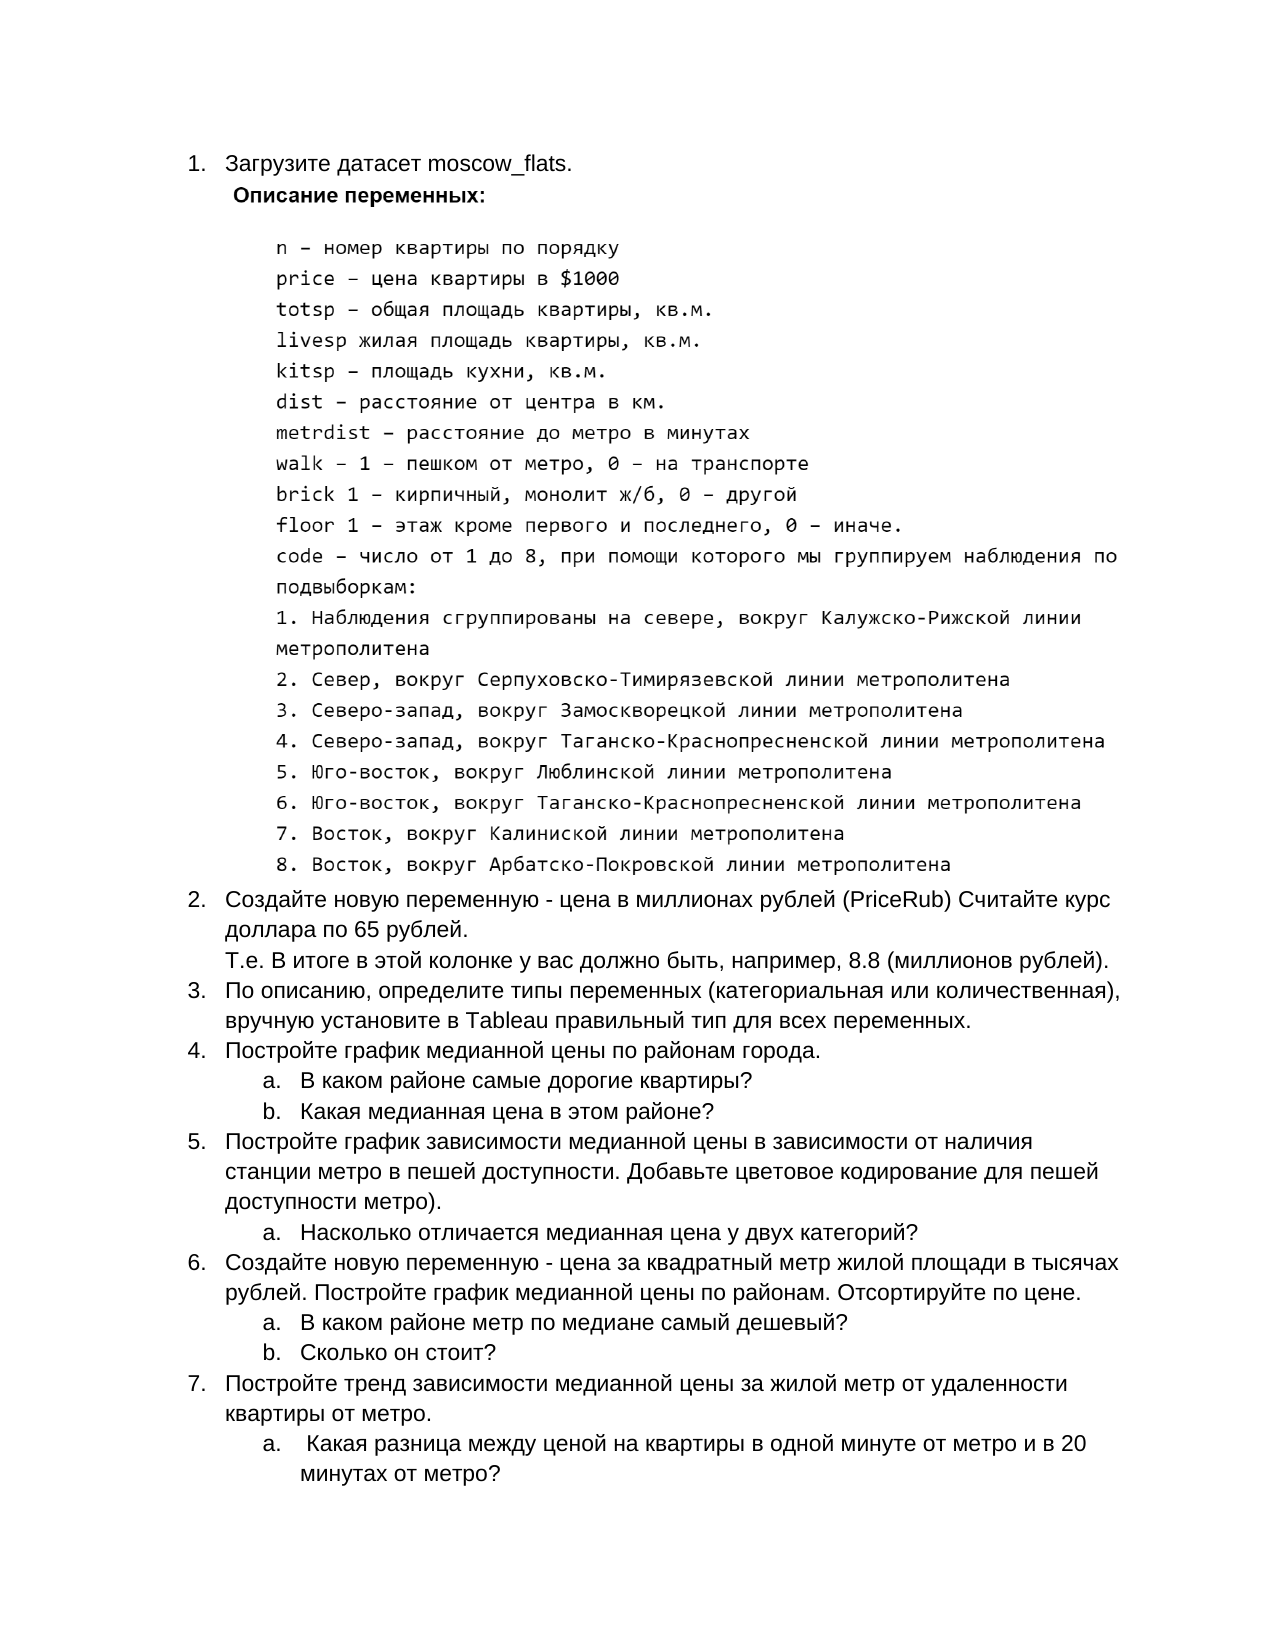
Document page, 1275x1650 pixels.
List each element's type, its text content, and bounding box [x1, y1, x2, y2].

list Насколько отличается медианная цена у двух категорий? [262, 1218, 1125, 1245]
list Создайте новую переменную - цена в миллионах рублей (PriceRub) Считайте курс доллара по 65 рублей. [187, 886, 1125, 943]
list Постройте график зависимости медианной цены в зависимости от наличия станции метро в пешей доступности. Добавьте цветовое кодирование для пешей доступности метро). [187, 1128, 1125, 1214]
list Какая медианная цена в этом районе? [262, 1098, 1125, 1124]
text Т.е. В итоге в этой колонке у вас должно быть, например, 8.8 (миллионов рублей). [225, 947, 1125, 973]
list Постройте график медианной цены по районам города. [187, 1037, 1125, 1063]
list По описанию, определите типы переменных (категориальная или количественная), вручную установите в Tableau правильный тип для всех переменных. [187, 977, 1125, 1033]
list Сколько он стоит? [262, 1339, 1125, 1366]
list В каком районе самые дорогие квартиры? [262, 1067, 1125, 1094]
list Какая разница между ценой на квартиры в одной минуте от метро и в 20 минутах от метро? [262, 1430, 1125, 1486]
list Загрузите датасет moscow_flats. [187, 150, 1125, 176]
list В каком районе метр по медиане самый дешевый? [262, 1309, 1125, 1335]
list Создайте новую переменную - цена за квадратный метр жилой площади в тысячах рублей. Постройте график медианной цены по районам. Отсортируйте по цене. [187, 1249, 1125, 1305]
picture [225, 180, 1200, 883]
list Постройте тренд зависимости медианной цены за жилой метр от удаленности квартиры от метро. [187, 1369, 1125, 1426]
